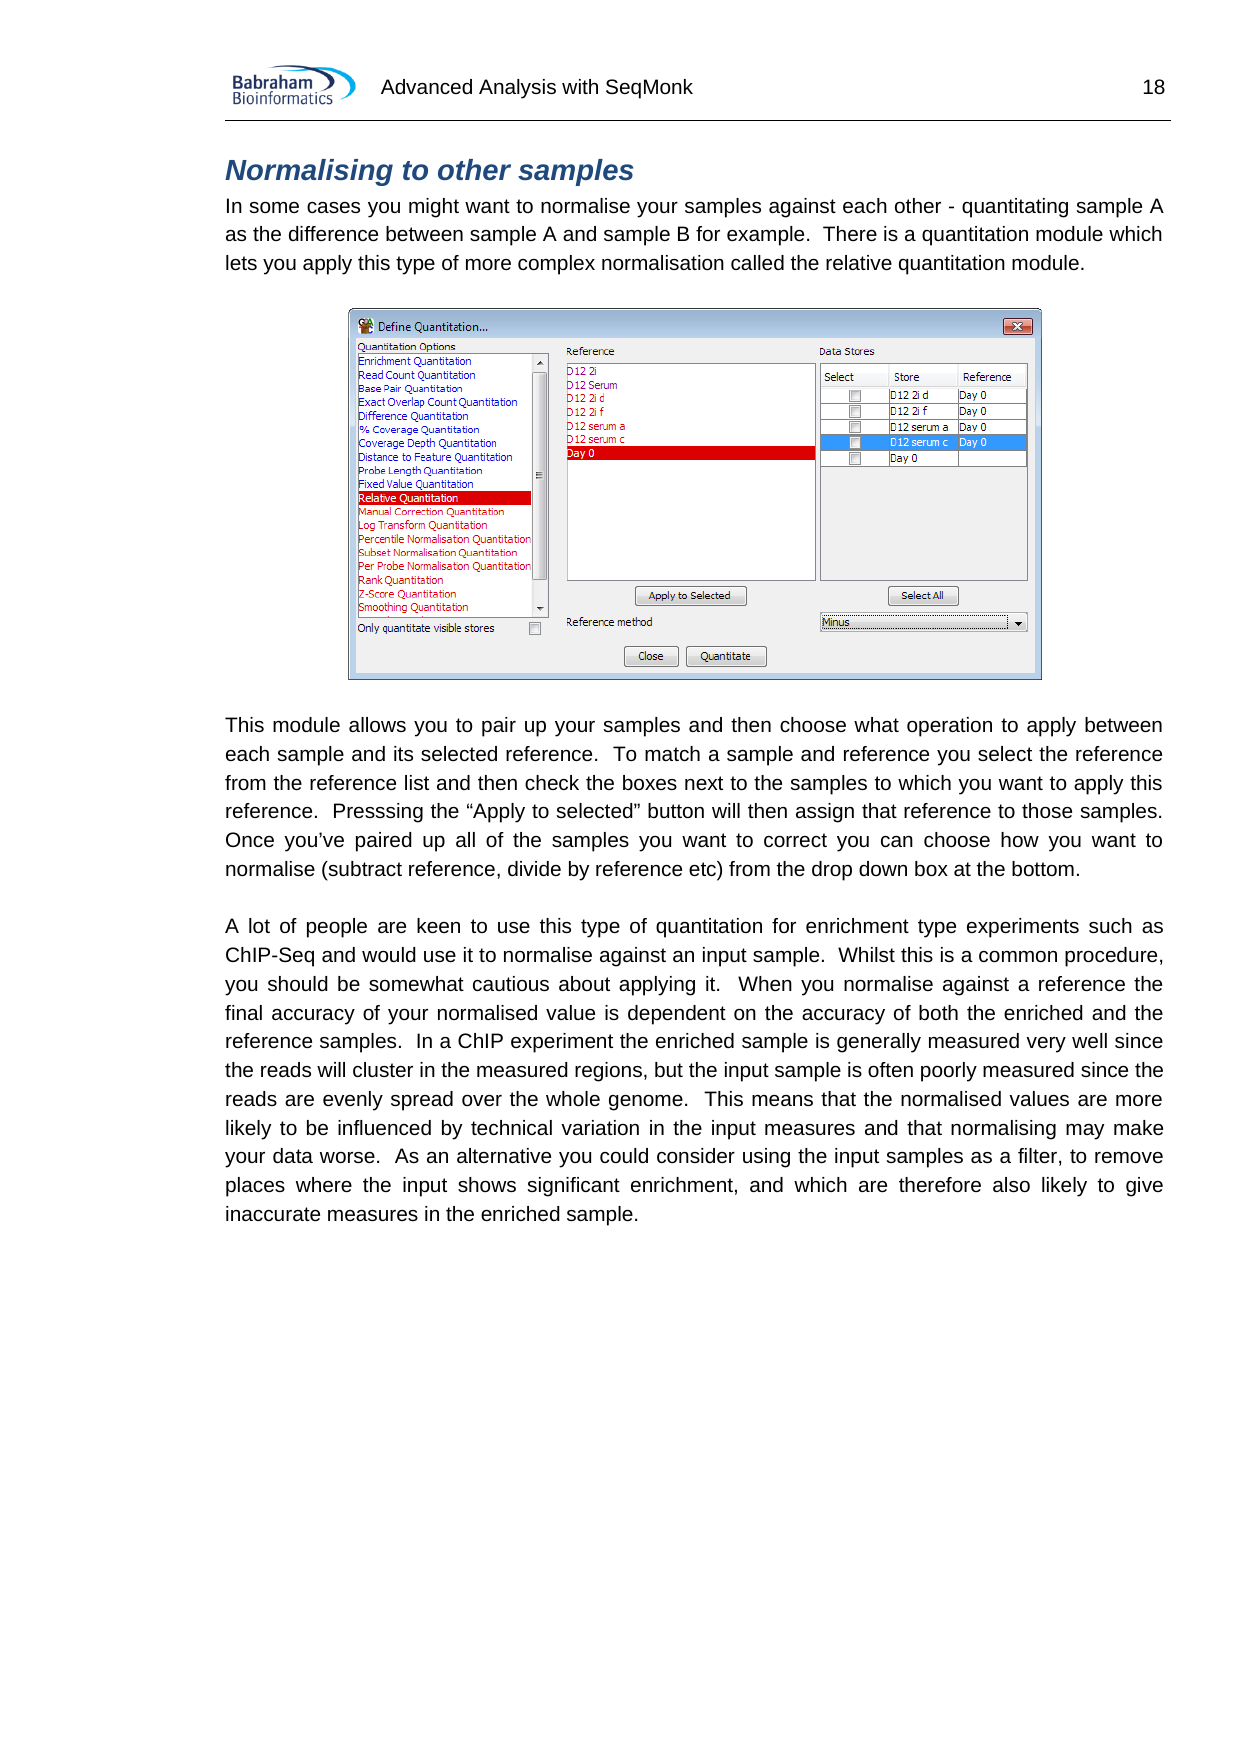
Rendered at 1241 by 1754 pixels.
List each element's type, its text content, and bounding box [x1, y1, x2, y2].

text In some cases you might want to normalise your samples against each other - quantitating sample A as the difference between sample A and sample B for example. There is a quantitation module which lets you apply this type of more complex normalisation called the relative quantitation module. [225, 193, 1165, 275]
text A lot of people are keen to use this type of quantitation for enrichment type experiments such as ChIP-Seq and would use it to normalise against an input sample. Whilst this is a common procedure, you should be somewhat cautious about applying it. When you normalise against a reference the final accuracy of your normalised value is dependent on the accuracy of both the enriched and the reference samples. In a ChIP experiment the enriched sample is generally measured very well since the reads will cluster in the measured regions, but the input sample is often poorly measured since the reads are evenly spread over the whole genome. This means that the normalised values are more likely to be influenced by technical variation in the input measures and that normalising may make your data worse. As an alternative you could consider using the input samples as a filter, to remove places where the input shows significant enrichment, and which are therefore also likely to give inaccurate measures in the enriched sample. [225, 914, 1165, 1226]
picture [225, 61, 358, 109]
picture [348, 308, 1042, 680]
subtitle Normalising to other samples [225, 153, 1165, 187]
text This module allows you to pair up your samples and then choose what operation to apply between each sample and its selected reference. To match a sample and reference you select the reference from the reference list and then check the boxes next to the samples to which you want to apply this reference. Presssing the “Apply to selected” button will then assign that reference to those samples. Once you’ve paired up all of the samples you want to correct you can choose how you want to normalise (subtract reference, divide by reference etc) from the drop down box at the bottom. [225, 713, 1165, 881]
